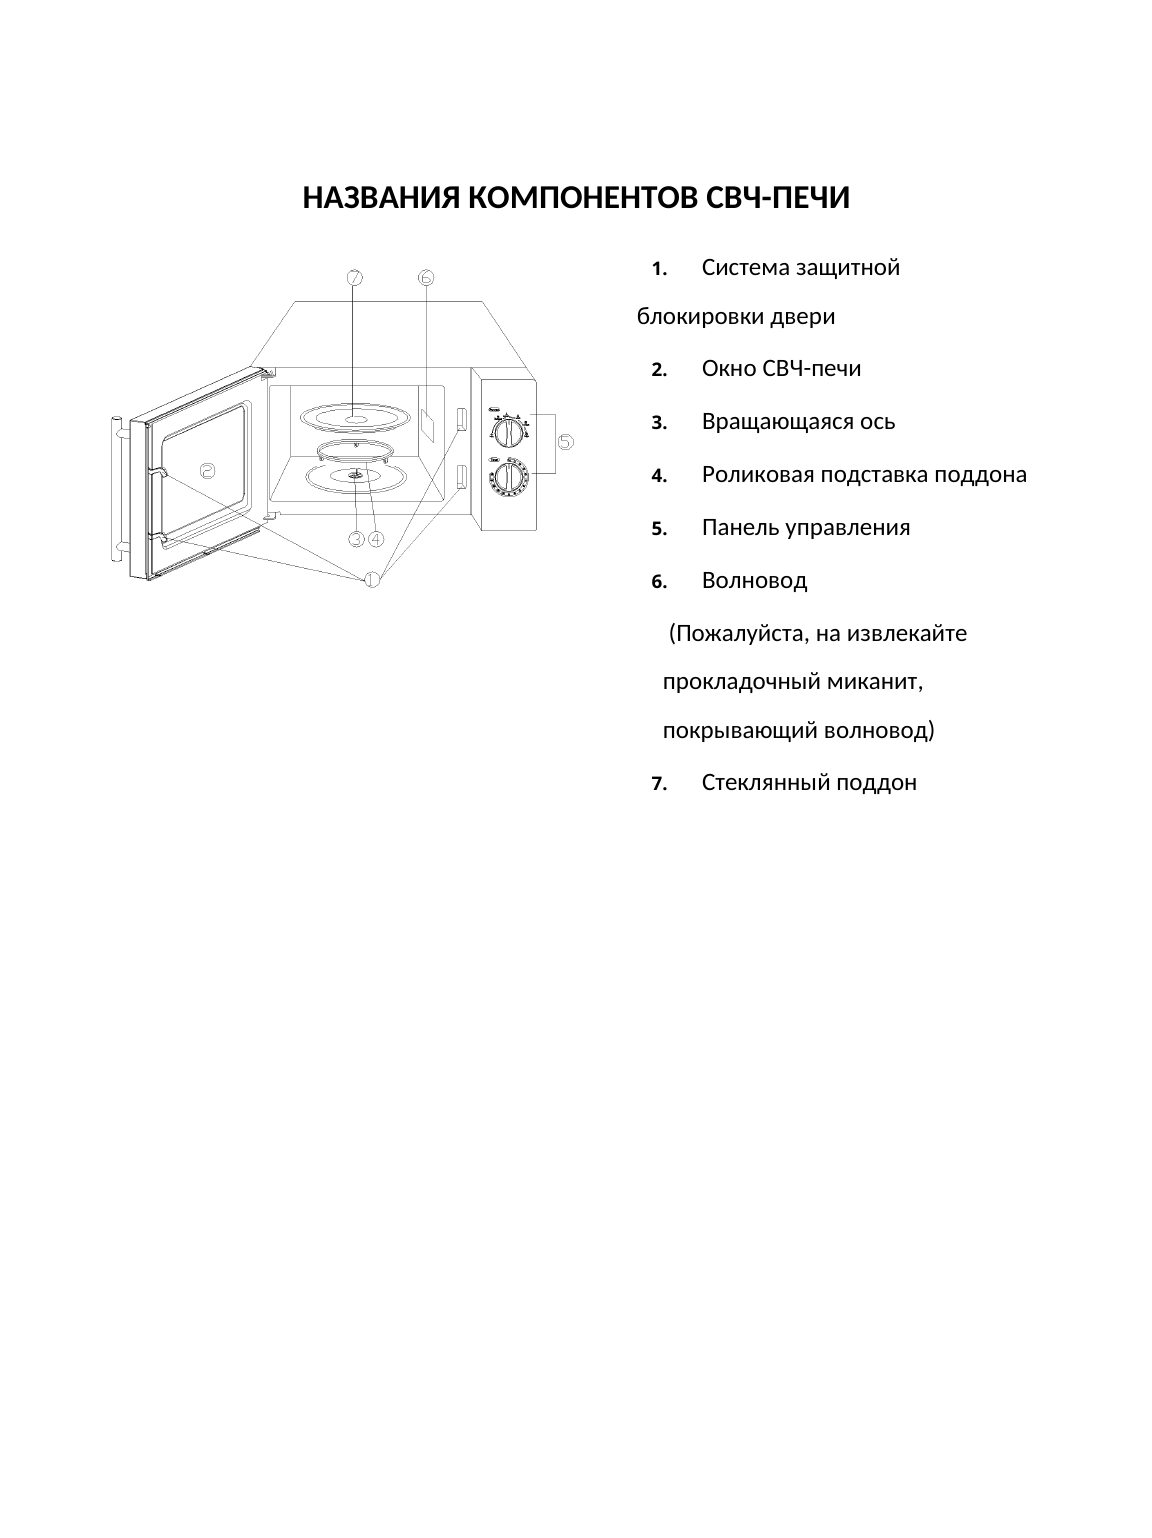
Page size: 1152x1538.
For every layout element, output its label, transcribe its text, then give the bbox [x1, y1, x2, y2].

text 2. Окно СВЧ-печи [651, 352, 1041, 383]
text 6. Волновод [651, 564, 1041, 595]
text (Пожалуйста, на извлекайте прокладочный миканит, покрывающий волновод) [663, 617, 970, 744]
text 5. Панель управления [651, 511, 1041, 542]
picture [110, 268, 575, 589]
text 4. Роликовая подставка поддона [651, 458, 1041, 489]
text 3. Вращающаяся ось [651, 406, 1041, 436]
text 1. Система защитной блокировки двери [637, 251, 911, 330]
text НАЗВАНИЯ КОМПОНЕНТОВ СВЧ-ПЕЧИ [302, 178, 1041, 218]
text 7. Стеклянный поддон [651, 767, 1041, 797]
